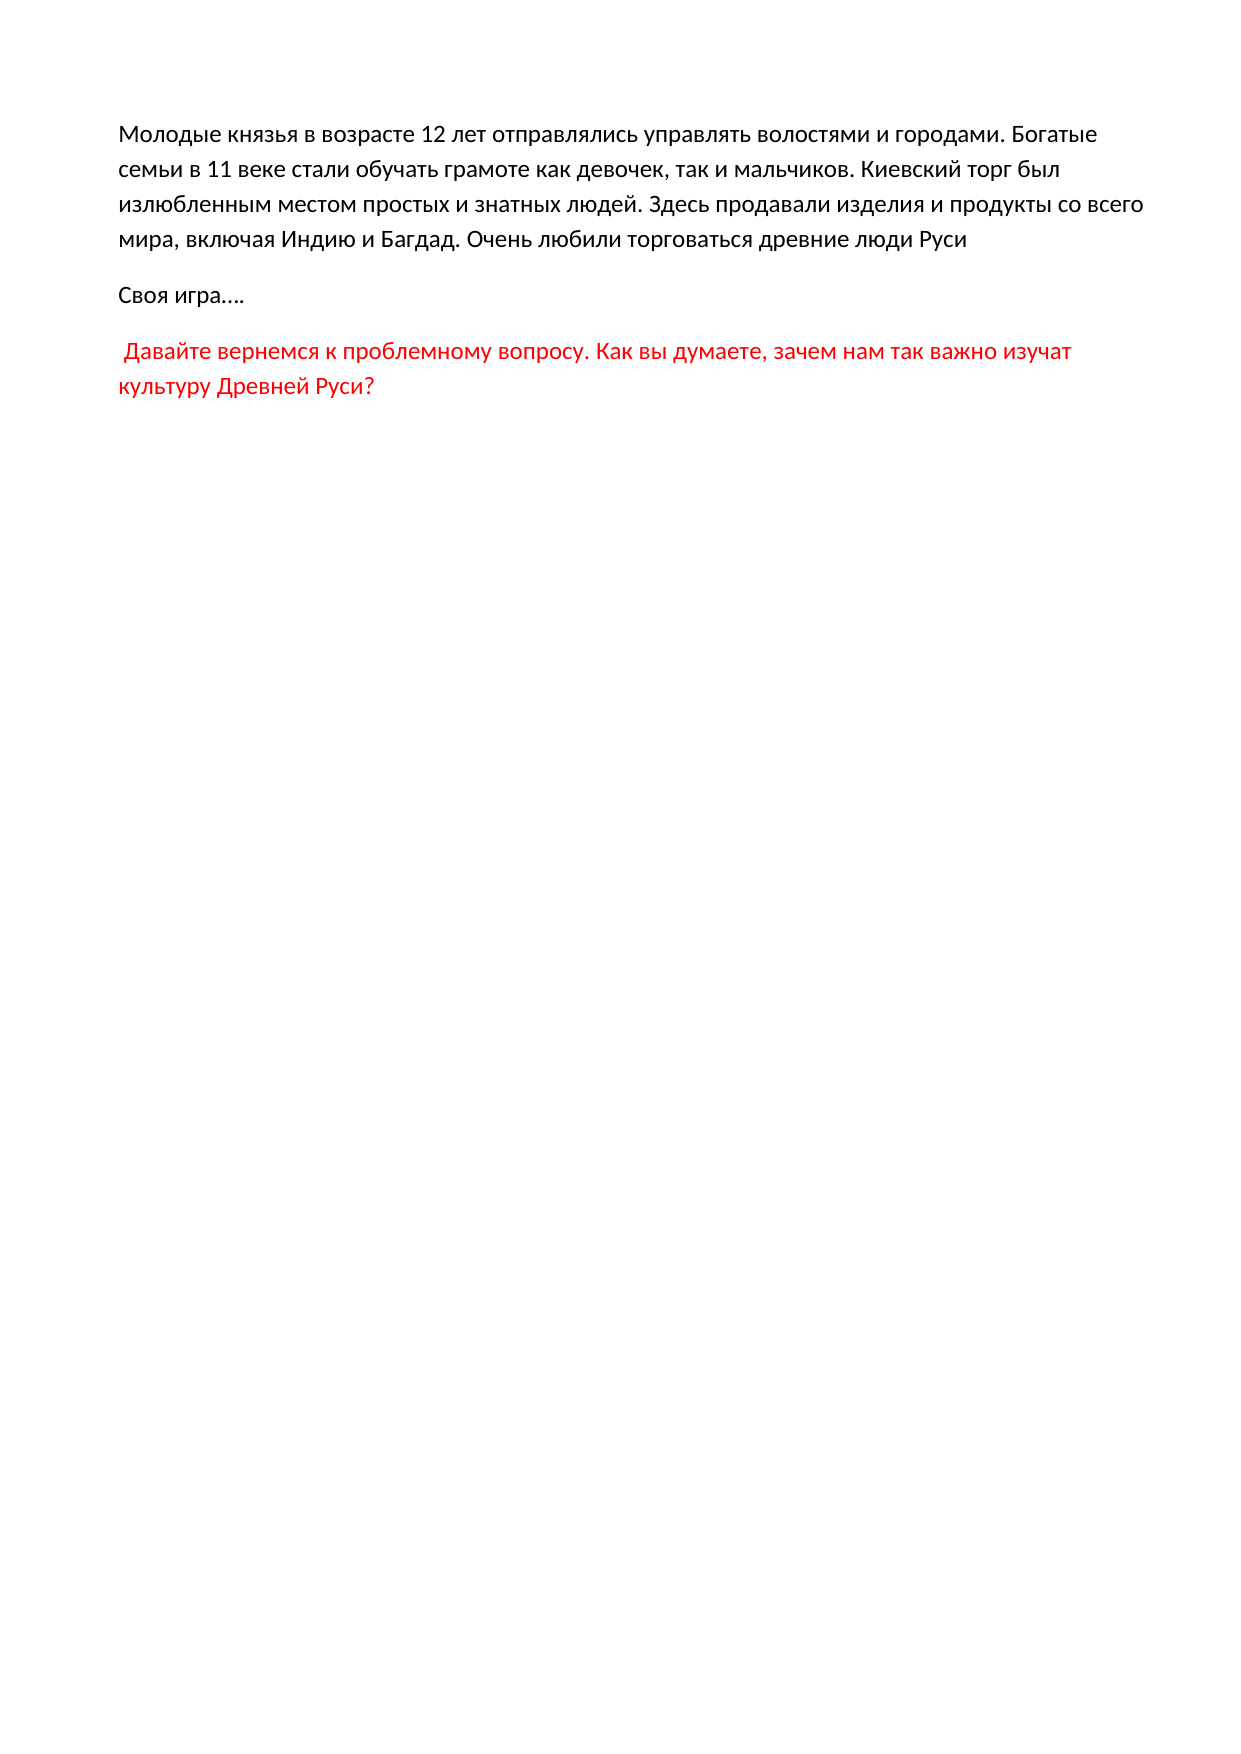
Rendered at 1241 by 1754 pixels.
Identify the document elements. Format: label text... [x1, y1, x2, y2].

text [118, 118, 1152, 254]
text Своя игра…. [118, 279, 1152, 309]
text Давайте вернемся к проблемному вопросу. Как вы думаете, зачем нам так важно изучат культуру Древней Руси? [118, 335, 1152, 400]
